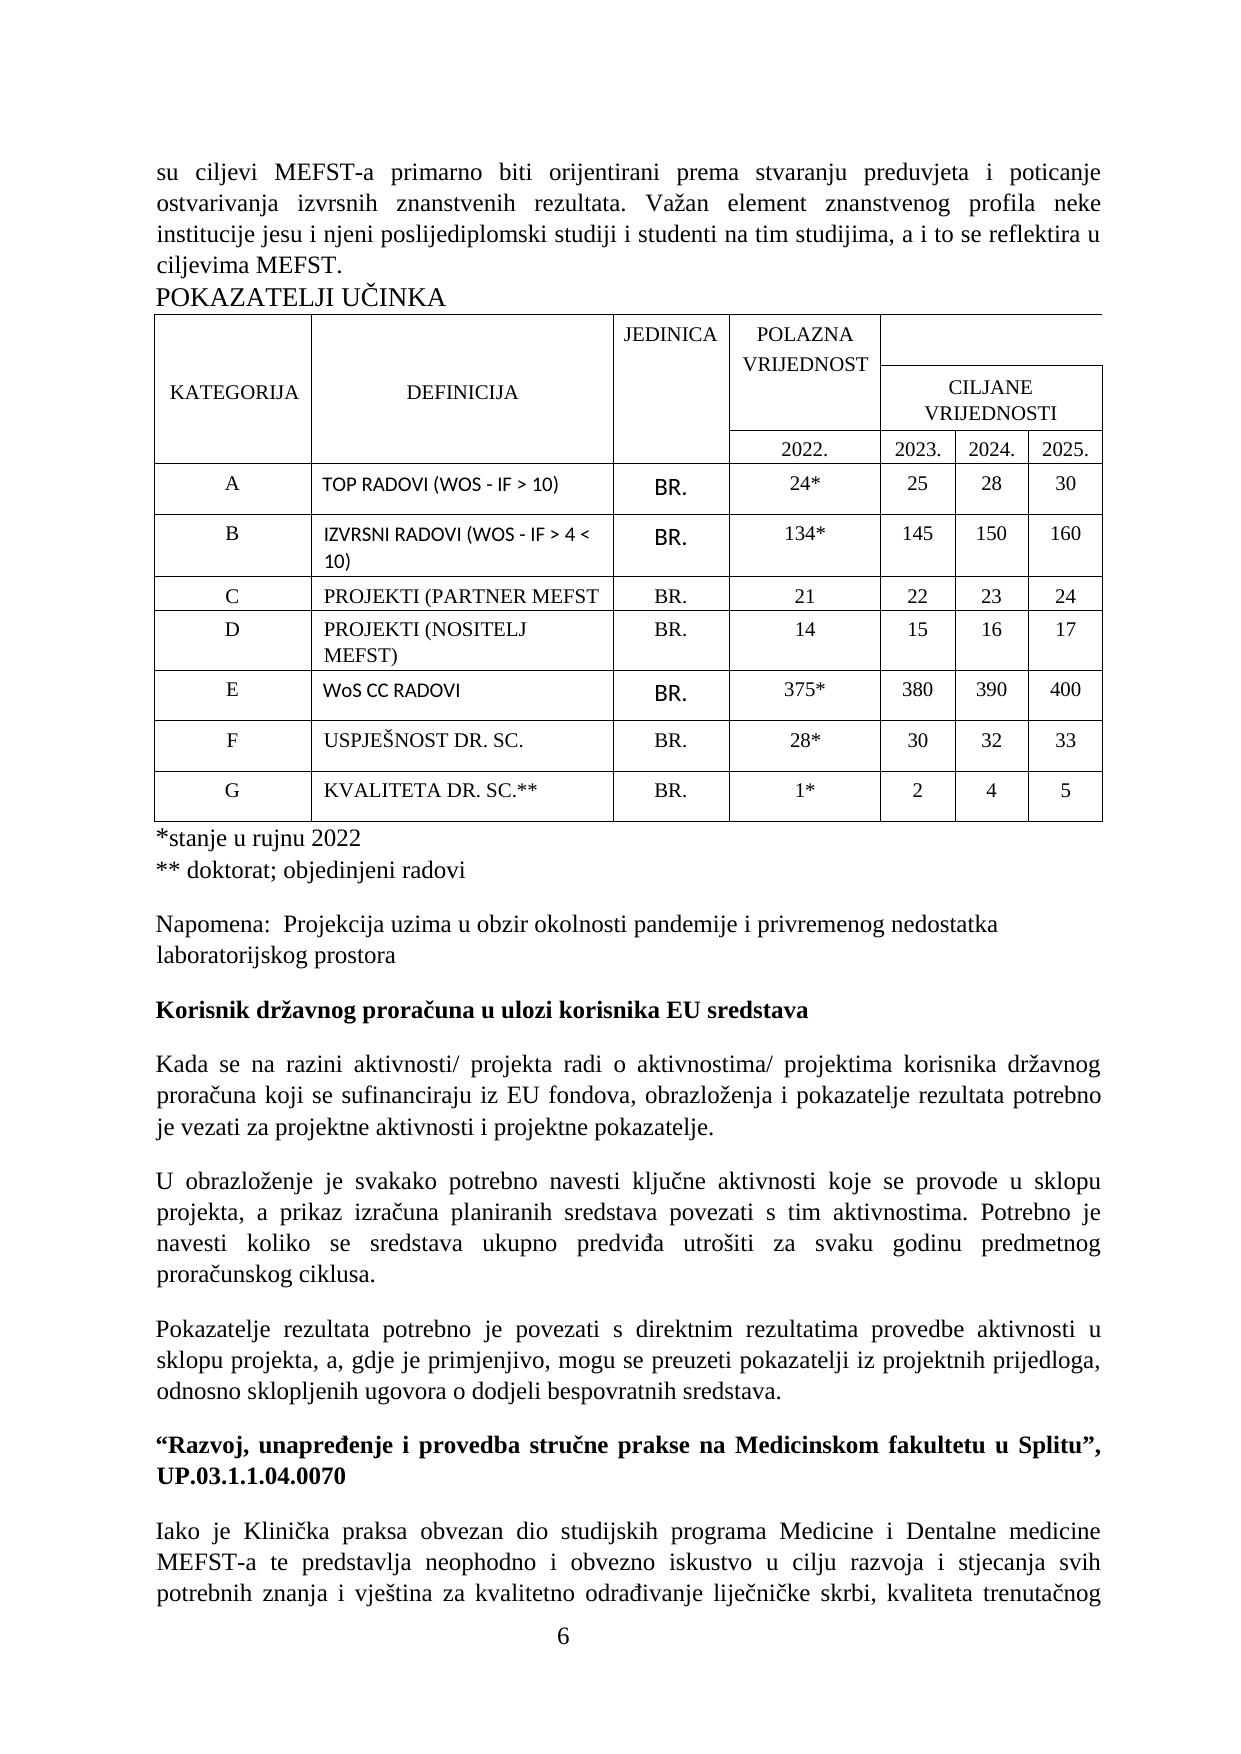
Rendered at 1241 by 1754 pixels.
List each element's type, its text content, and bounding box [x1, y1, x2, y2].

table_cell G [155, 772, 311, 821]
text ** doktorat; objedinjeni radovi [155, 855, 1102, 884]
table_cell 30 [1029, 464, 1102, 514]
text Kada se na razini aktivnosti/ projekta radi o aktivnostima/ projektima korisnika državnog proračuna koji se sufinanciraju iz EU fondova, obrazloženja i pokazatelje rezultata potrebno je vezati za projektne aktivnosti i projektne pokazatelje. [155, 1049, 1102, 1140]
table_cell B [155, 515, 311, 576]
table_cell TOP RADOVI (WOS - IF > 10) [312, 464, 613, 514]
table_cell BR. [614, 464, 729, 514]
table_cell F [155, 721, 311, 771]
table_cell 5 [1029, 772, 1102, 821]
table_cell PROJEKTI (PARTNER MEFST [312, 577, 613, 610]
table_cell 2023. [881, 431, 955, 463]
table_cell BR. [614, 772, 729, 821]
table_cell 2 [881, 772, 955, 821]
table_cell 21 [730, 577, 880, 610]
table_cell 24 [1029, 577, 1102, 610]
table_cell BR. [614, 721, 729, 771]
table_cell 390 [956, 671, 1028, 720]
table_cell 150 [956, 515, 1028, 576]
table_cell BR. [614, 515, 729, 576]
table_cell KVALITETA DR. SC.** [312, 772, 613, 821]
table_cell 4 [956, 772, 1028, 821]
table_cell 14 [730, 611, 880, 670]
table_cell CILJANE VRIJEDNOSTI [881, 366, 1102, 429]
table_cell 22 [881, 577, 955, 610]
text POKAZATELJI UČINKA [155, 281, 1102, 312]
table_cell 400 [1029, 671, 1102, 720]
table_cell A [155, 464, 311, 514]
table_header [881, 315, 1102, 365]
table_cell 17 [1029, 611, 1102, 670]
table_cell E [155, 671, 311, 720]
table_cell 380 [881, 671, 955, 720]
table_cell 30 [881, 721, 955, 771]
table_header POLAZNA VRIJEDNOST [730, 315, 880, 429]
table_cell D [155, 611, 311, 670]
table_cell 28 [956, 464, 1028, 514]
table_cell 23 [956, 577, 1028, 610]
table_cell 2022. [730, 431, 880, 463]
table_header JEDINICA [614, 315, 729, 463]
table_cell 15 [881, 611, 955, 670]
table_cell BR. [614, 611, 729, 670]
table_cell PROJEKTI (NOSITELJ MEFST) [312, 611, 613, 670]
text U obrazloženje je svakako potrebno navesti ključne aktivnosti koje se provode u sklopu projekta, a prikaz izračuna planiranih sredstava povezati s tim aktivnostima. Potrebno je navesti koliko se sredstava ukupno predviđa utrošiti za svaku godinu predmetnog proračunskog ciklusa. [155, 1166, 1102, 1288]
table_cell 24* [730, 464, 880, 514]
table_cell 160 [1029, 515, 1102, 576]
text “Razvoj, unapređenje i provedba stručne prakse na Medicinskom fakultetu u Splitu”, UP.03.1.1.04.0070 [155, 1430, 1102, 1490]
text Pokazatelje rezultata potrebno je povezati s direktnim rezultatima provedbe aktivnosti u sklopu projekta, a, gdje je primjenjivo, mogu se preuzeti pokazatelji iz projektnih prijedloga, odnosno sklopljenih ugovora o dodjeli bespovratnih sredstava. [155, 1314, 1102, 1404]
table_cell 375* [730, 671, 880, 720]
table_cell C [155, 577, 311, 610]
table_cell USPJEŠNOST DR. SC. [312, 721, 613, 771]
table_cell 28* [730, 721, 880, 771]
table_cell 1* [730, 772, 880, 821]
text Napomena: Projekcija uzima u obzir okolnosti pandemije i privremenog nedostatka laboratorijskog prostora [155, 909, 1102, 969]
table_cell 145 [881, 515, 955, 576]
table_cell BR. [614, 671, 729, 720]
text *stanje u rujnu 2022 [155, 822, 1102, 853]
table_cell IZVRSNI RADOVI (WOS - IF > 4 < 10) [312, 515, 613, 576]
table_cell WoS CC RADOVI [312, 671, 613, 720]
table_cell 16 [956, 611, 1028, 670]
text Korisnik državnog proračuna u ulozi korisnika EU sredstava [155, 995, 1102, 1024]
table_header DEFINICIJA [312, 315, 613, 463]
table_cell 32 [956, 721, 1028, 771]
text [155, 1516, 1102, 1607]
table_cell 2024. [956, 431, 1028, 463]
table_cell 25 [881, 464, 955, 514]
table_header KATEGORIJA [155, 315, 311, 463]
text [155, 157, 1102, 278]
table_cell 2025. [1029, 431, 1102, 463]
table_cell 134* [730, 515, 880, 576]
table_cell 33 [1029, 721, 1102, 771]
table_cell BR. [614, 577, 729, 610]
